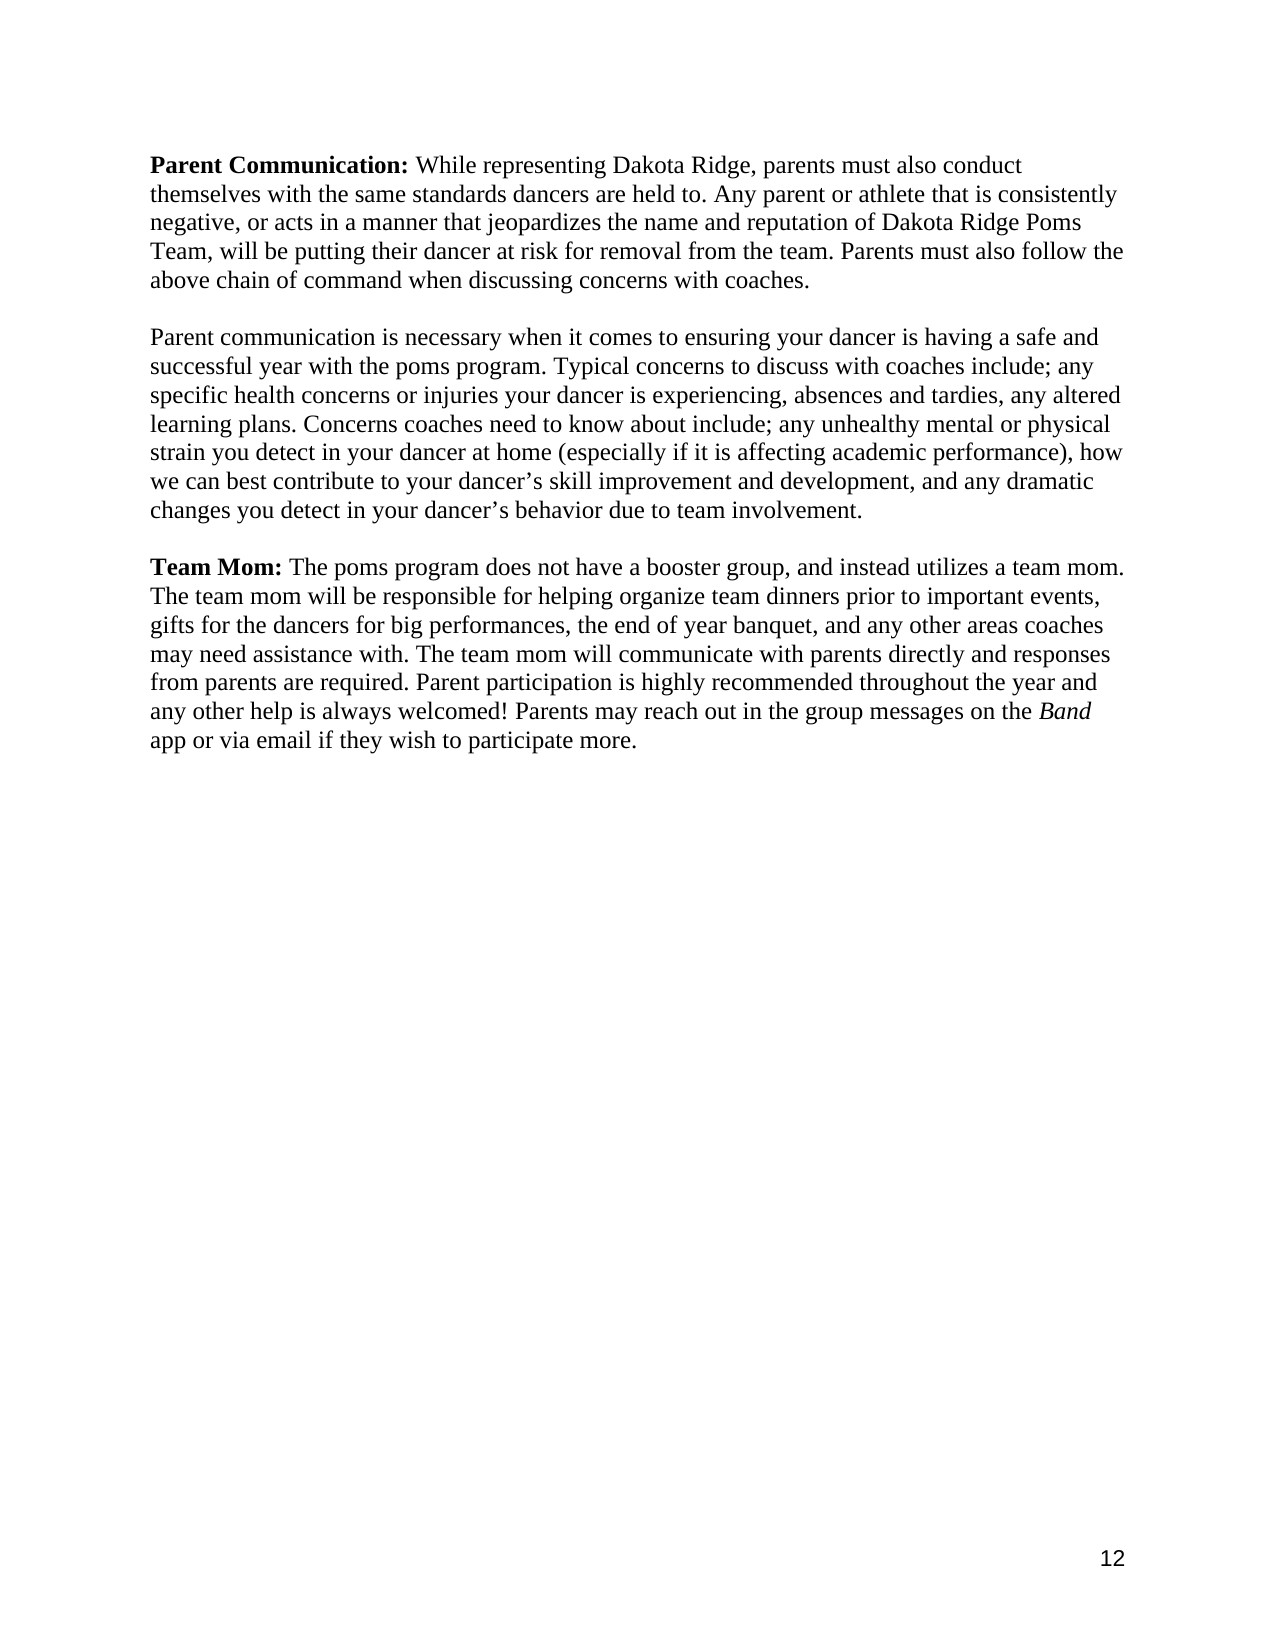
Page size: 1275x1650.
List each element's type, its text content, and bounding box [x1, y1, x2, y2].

text Parent communication is necessary when it comes to ensuring your dancer is having a safe and successful year with the poms program. Typical concerns to discuss with coaches include; any specific health concerns or injuries your dancer is experiencing, absences and tardies, any altered learning plans. Concerns coaches need to know about include; any unhealthy mental or physical strain you detect in your dancer at home (especially if it is affecting academic performance), how we can best contribute to your dancer’s skill improvement and development, and any dramatic changes you detect in your dancer’s behavior due to team involvement. [150, 322, 1125, 524]
text Parent Communication: While representing Dakota Ridge, parents must also conduct themselves with the same standards dancers are held to. Any parent or athlete that is consistently negative, or acts in a manner that jeopardizes the name and reputation of Dakota Ridge Poms Team, will be putting their dancer at risk for removal from the team. Parents must also follow the above chain of command when discussing concerns with coaches. [150, 150, 1125, 294]
text Team Mom: The poms program does not have a booster group, and instead utilizes a team mom. The team mom will be responsible for helping organize team dinners prior to important events, gifts for the dancers for big performances, the end of year banquet, and any other areas coaches may need assistance with. The team mom will communicate with parents directly and responses from parents are required. Parent participation is highly recommended throughout the year and any other help is always welcomed! Parents may reach out in the group messages on the Band app or via email if they wish to participate more. [150, 552, 1125, 754]
